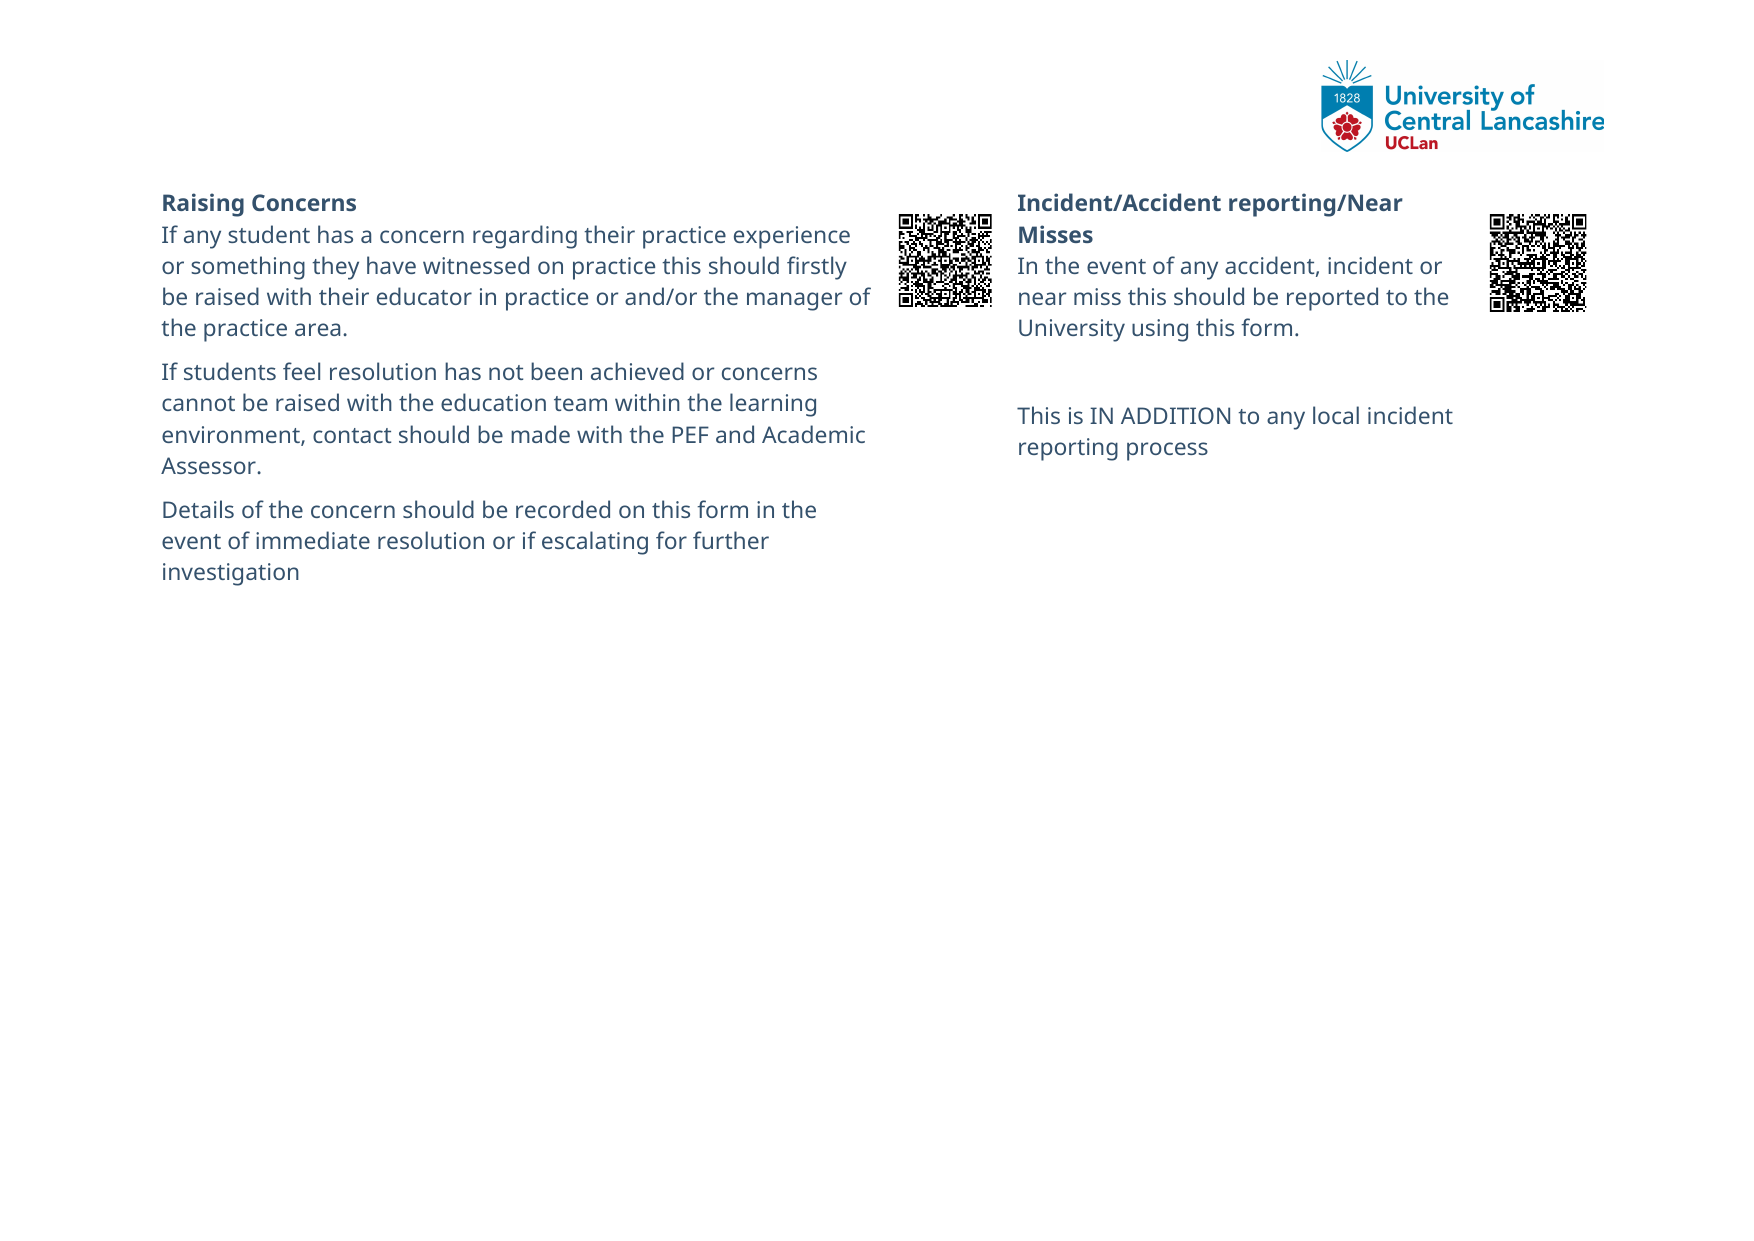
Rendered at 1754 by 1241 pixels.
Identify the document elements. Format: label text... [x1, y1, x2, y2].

picture [1321, 60, 1604, 152]
picture [1489, 214, 1587, 312]
picture [1321, 130, 1344, 152]
picture [898, 214, 992, 307]
table_header [1479, 183, 1603, 600]
table_header Incident/Accident reporting/Near Misses In the event of any accident, incident or near miss this should be reported to the University using this form. This is IN ADDITION to any local incident reporting process [1006, 183, 1478, 600]
table_header [888, 183, 1006, 600]
table_header Raising Concerns If any student has a concern regarding their practice experience or something they have witnessed on practice this should firstly be raised with their educator in practice or and/or the manager of the practice area. If students feel resolution has not been achieved or concerns cannot be raised with the education team within the learning environment, contact should be made with the PEF and Academic Assessor. Details of the concern should be recorded on this form in the event of immediate resolution or if escalating for further investigation [150, 183, 888, 600]
